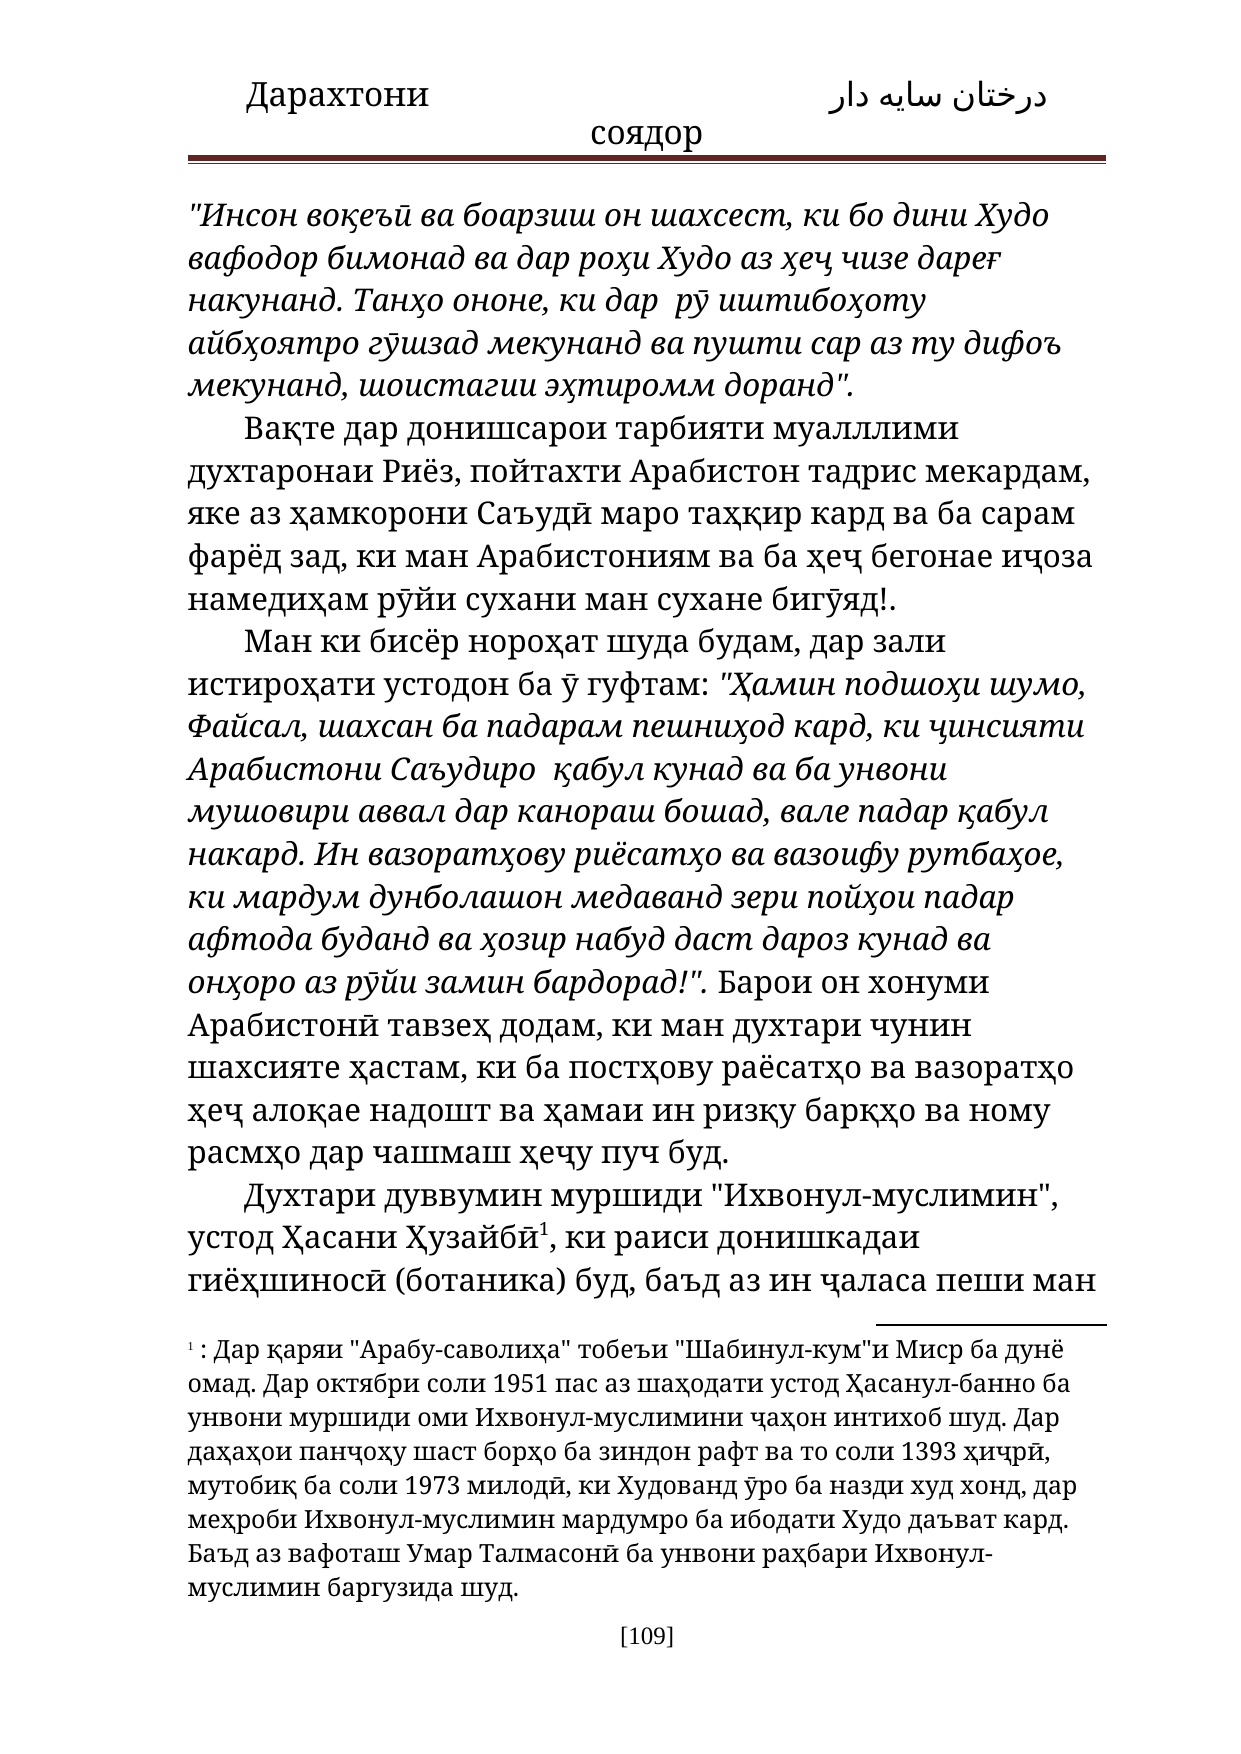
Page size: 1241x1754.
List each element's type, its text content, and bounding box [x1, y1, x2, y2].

text Вақте дар донишсарои тарбияти муалллими духтаронаи Риёз, пойтахти Арабистон тадрис мекардам, яке аз ҳамкорони Саъудӣ маро таҳқир кард ва ба сарам фарёд зад, ки ман Арабистониям ва ба ҳеҷ бегонае иҷоза намедиҳам рӯйи сухани ман сухане бигӯяд!. [187, 406, 1106, 619]
text Ман ки бисёр нороҳат шуда будам, дар зали истироҳати устодон ба ӯ гуфтам: "Ҳамин подшоҳи шумо, Файсал, шахсан ба падарам пешниҳод кард, ки ҷинсияти Арабистони Саъудиро қабул кунад ва ба унвони мушовири аввал дар канораш бошад, вале падар қабул накард. Ин вазоратҳову риёсатҳо ва вазоифу рутбаҳое, ки мардум дунболашон медаванд зери пойҳои падар афтода буданд ва ҳозир набуд даст дароз кунад ва онҳоро аз рӯйи замин бардорад!". Барои он хонуми Арабистонӣ тавзеҳ додам, ки ман духтари чунин шахсияте ҳастам, ки ба постҳову раёсатҳо ва вазоратҳо ҳеҷ алоқае надошт ва ҳамаи ин ризқу барқҳо ва ному расмҳо дар чашмаш ҳеҷу пуч буд. [187, 619, 1106, 1173]
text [187, 1173, 1106, 1301]
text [187, 193, 1106, 406]
